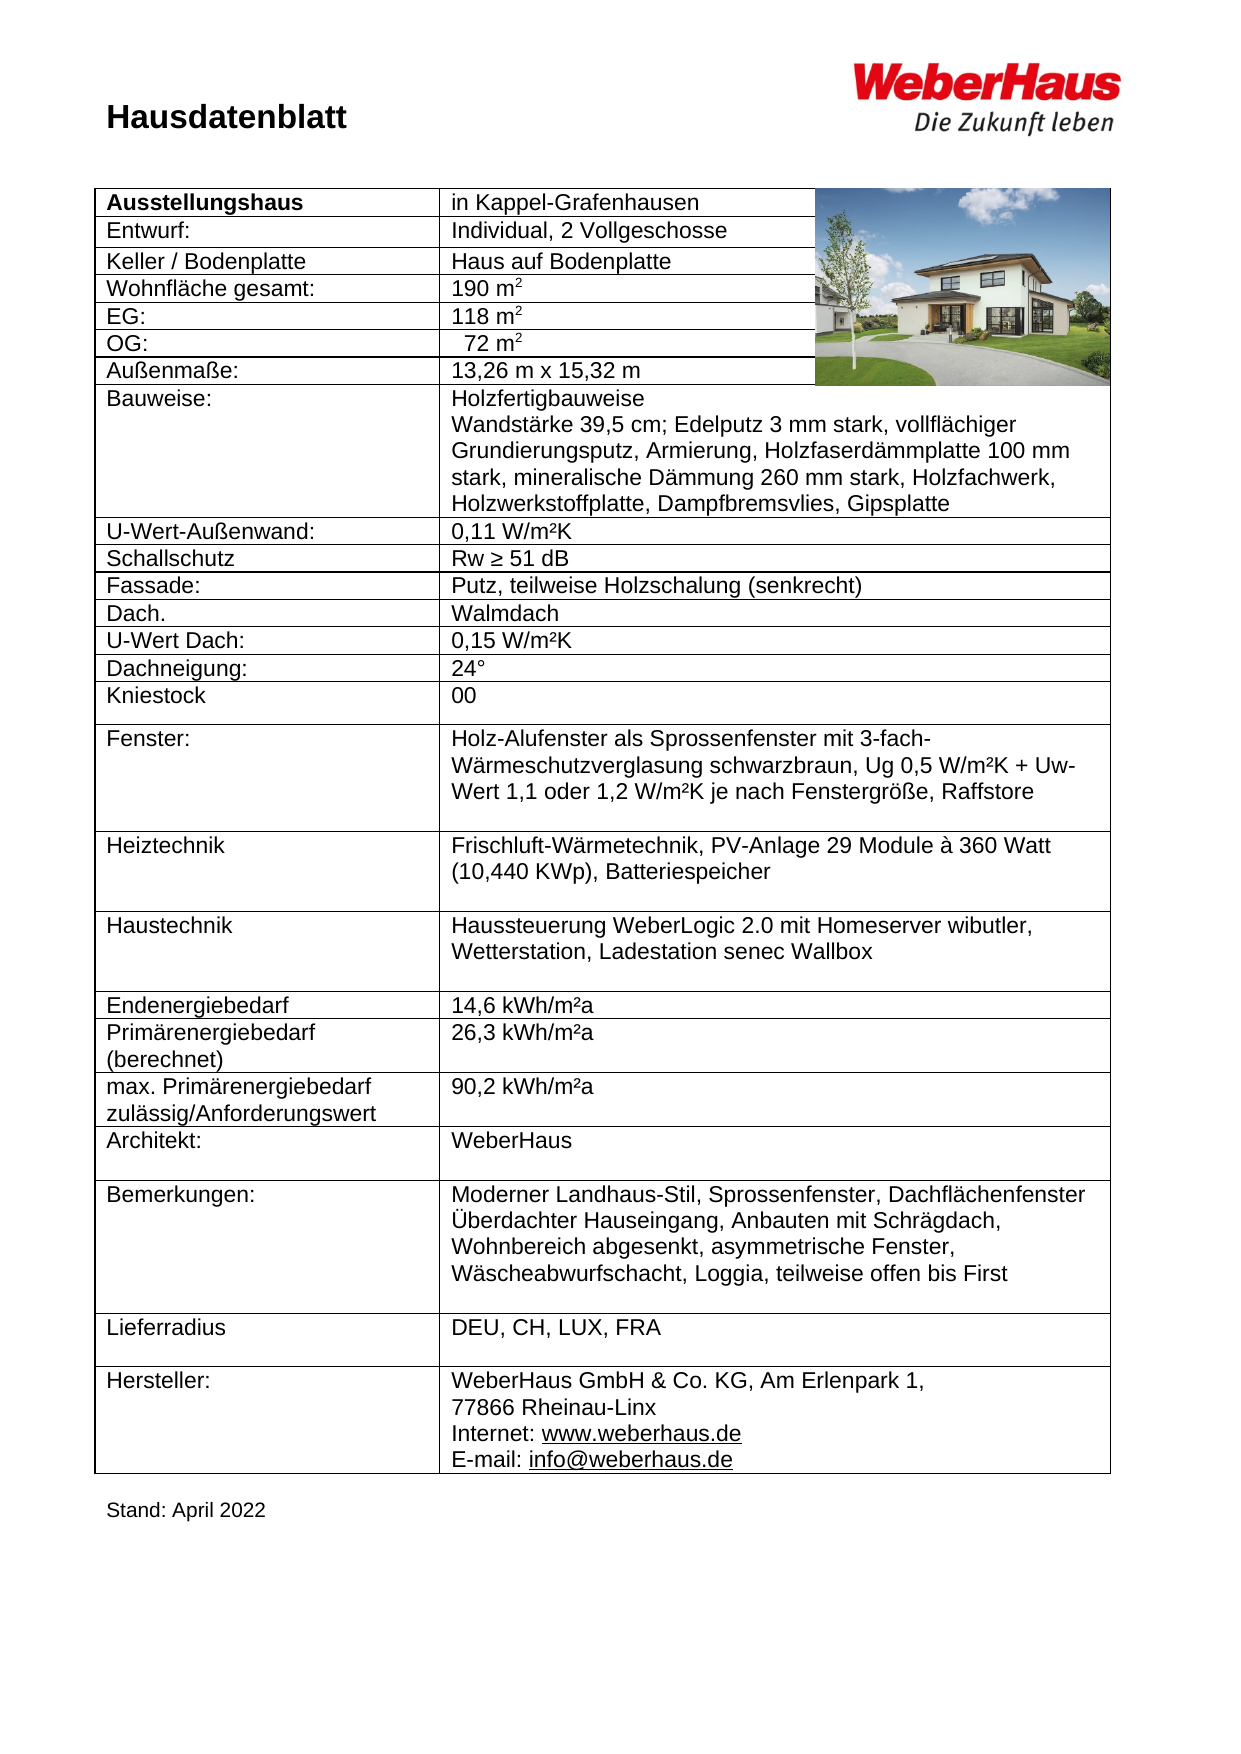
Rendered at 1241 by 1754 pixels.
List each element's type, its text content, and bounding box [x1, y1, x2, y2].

table_cell Frischluft-Wärmetechnik, PV-Anlage 29 Module à 360 Watt (10,440 KWp), Batteriespeicher [440, 832, 1110, 911]
table_cell Haussteuerung WeberLogic 2.0 mit Homeserver wibutler, Wetterstation, Ladestation senec Wallbox [440, 912, 1110, 991]
table_cell EG: [96, 303, 439, 329]
table_cell Fassade: [96, 573, 439, 599]
table_cell Kniestock [96, 682, 439, 724]
table_cell DEU, CH, LUX, FRA [440, 1314, 1110, 1366]
table_cell Endenergiebedarf [96, 992, 439, 1018]
table_cell U-Wert-Außenwand: [96, 518, 439, 544]
table_cell Putz, teilweise Holzschalung (senkrecht) [440, 573, 1110, 599]
table_cell WeberHaus [440, 1127, 1110, 1179]
table_cell Wohnfläche gesamt: [96, 275, 439, 302]
table_cell Individual, 2 Vollgeschosse [440, 217, 815, 247]
table_cell Haustechnik [96, 912, 439, 991]
table_cell Rw ≥ 51 dB [440, 545, 1110, 571]
table_cell Moderner Landhaus-Stil, Sprossenfenster, Dachflächenfenster Überdachter Hauseingang, Anbauten mit Schrägdach, Wohnbereich abgesenkt, asymmetrische Fenster, Wäscheabwurfschacht, Loggia, teilweise offen bis First [440, 1181, 1110, 1312]
picture [850, 61, 1125, 97]
table_cell Haus auf Bodenplatte [440, 248, 815, 274]
table_cell 190 m2 [440, 275, 815, 302]
table_cell OG: [96, 330, 439, 356]
table_cell Hersteller: [96, 1367, 439, 1473]
table_header in Kappel-Grafenhausen [440, 189, 815, 216]
table_cell 0,11 W/m²K [440, 518, 1110, 544]
text Stand: April 2022 [106, 1498, 1181, 1522]
table_cell Holzfertigbauweise Wandstärke 39,5 cm; Edelputz 3 mm stark, vollflächiger Grundierungsputz, Armierung, Holzfaserdämmplatte 100 mm stark, mineralische Dämmung 260 mm stark, Holzfachwerk, Holzwerkstoffplatte, Dampfbremsvlies, Gipsplatte [440, 385, 1110, 517]
table_cell 00 [440, 682, 1110, 724]
table_header Ausstellungshaus [96, 189, 439, 216]
table_cell Dachneigung: [96, 655, 439, 681]
table_cell 26,3 kWh/m²a [440, 1019, 1110, 1072]
table_cell U-Wert Dach: [96, 627, 439, 653]
table_cell 14,6 kWh/m²a [440, 992, 1110, 1018]
table_cell Bemerkungen: [96, 1181, 439, 1312]
table_cell 0,15 W/m²K [440, 627, 1110, 653]
table_cell Architekt: [96, 1127, 439, 1179]
table_cell Lieferradius [96, 1314, 439, 1366]
table_cell Bauweise: [96, 385, 439, 517]
table_cell 24° [440, 655, 1110, 681]
table_cell 72 m2 [440, 330, 815, 356]
table_cell Primärenergiebedarf (berechnet) [96, 1019, 439, 1072]
table_cell Keller / Bodenplatte [96, 248, 439, 274]
table_cell Entwurf: [96, 217, 439, 247]
table_cell Schallschutz [96, 545, 439, 571]
table_cell 90,2 kWh/m²a [440, 1073, 1110, 1126]
table_cell WeberHaus GmbH & Co. KG, Am Erlenpark 1, 77866 Rheinau-Linx Internet: www.weberhaus.de E-mail: info@weberhaus.de [440, 1367, 1110, 1473]
picture [815, 188, 1110, 386]
table_cell Holz-Alufenster als Sprossenfenster mit 3-fach-Wärmeschutzverglasung schwarzbraun, Ug 0,5 W/m²K + Uw-Wert 1,1 oder 1,2 W/m²K je nach Fenstergröße, Raffstore [440, 725, 1110, 831]
table_cell 13,26 m x 15,32 m [440, 358, 815, 384]
table_cell Heiztechnik [96, 832, 439, 911]
table_cell Dach. [96, 600, 439, 626]
table_cell Außenmaße: [96, 358, 439, 384]
text Hausdatenblatt [106, 97, 1181, 136]
table_cell Fenster: [96, 725, 439, 831]
table_cell Walmdach [440, 600, 1110, 626]
table_cell 118 m2 [440, 303, 815, 329]
table_cell max. Primärenergiebedarf zulässig/Anforderungswert [96, 1073, 439, 1126]
